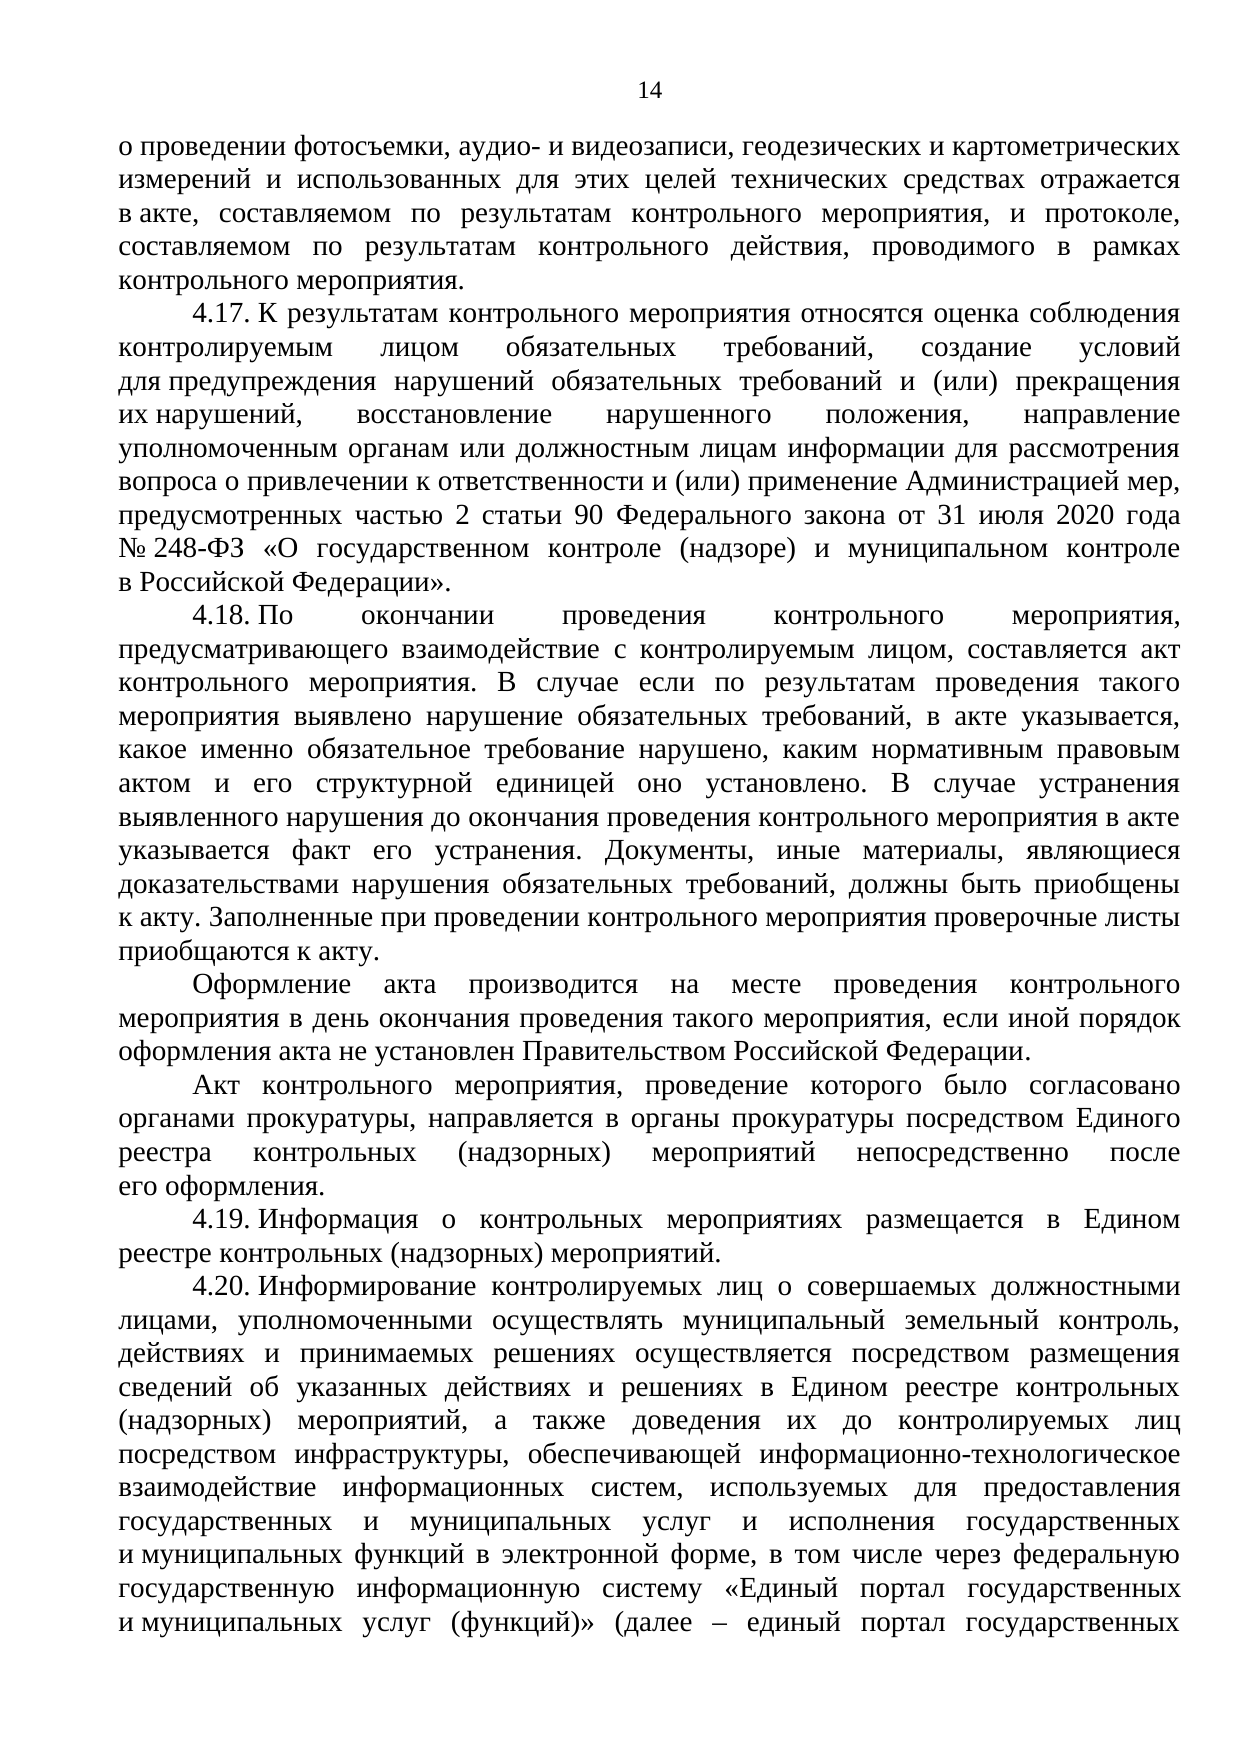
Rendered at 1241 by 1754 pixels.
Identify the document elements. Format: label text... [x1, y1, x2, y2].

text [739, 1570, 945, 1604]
text 4.18. По окончании проведения контрольного мероприятия, предусматривающего взаимодействие с контролируемым лицом, составляется акт контрольного мероприятия. В случае если по результатам проведения такого мероприятия выявлено нарушение обязательных требований, в акте указывается, какое именно обязательное требование нарушено, каким нормативным правовым актом и его структурной единицей оно установлено. В случае устранения выявленного нарушения до окончания проведения контрольного мероприятия в акте указывается факт его устранения. Документы, иные материалы, являющиеся доказательствами нарушения обязательных требований, должны быть приобщены к акту. Заполненные при проведении контрольного мероприятия проверочные листы приобщаются к акту. [118, 597, 1181, 966]
text Оформление акта производится на месте проведения контрольного мероприятия в день окончания проведения такого мероприятия, если иной порядок оформления акта не установлен Правительством Российской Федерации. [118, 966, 1181, 1067]
text Акт контрольного мероприятия, проведение которого было согласовано органами прокуратуры, направляется в органы прокуратуры посредством Единого реестра контрольных (надзорных) мероприятий непосредственно после его оформления. [118, 1067, 1181, 1201]
text 4.19. Информация о контрольных мероприятиях размещается в Едином реестре контрольных (надзорных) мероприятий. [118, 1201, 1181, 1268]
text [118, 128, 1181, 296]
text 4.17. К результатам контрольного мероприятия относятся оценка соблюдения контролируемым лицом обязательных требований, создание условий для предупреждения нарушений обязательных требований и (или) прекращения их нарушений, восстановление нарушенного положения, направление уполномоченным органам или должностным лицам информации для рассмотрения вопроса о привлечении к ответственности и (или) применение Администрацией мер, предусмотренных частью 2 статьи 90 Федерального закона от 31 июля 2020 года № 248-ФЗ «О государственном контроле (надзоре) и муниципальном контроле в Российской Федерации». [118, 296, 1181, 597]
